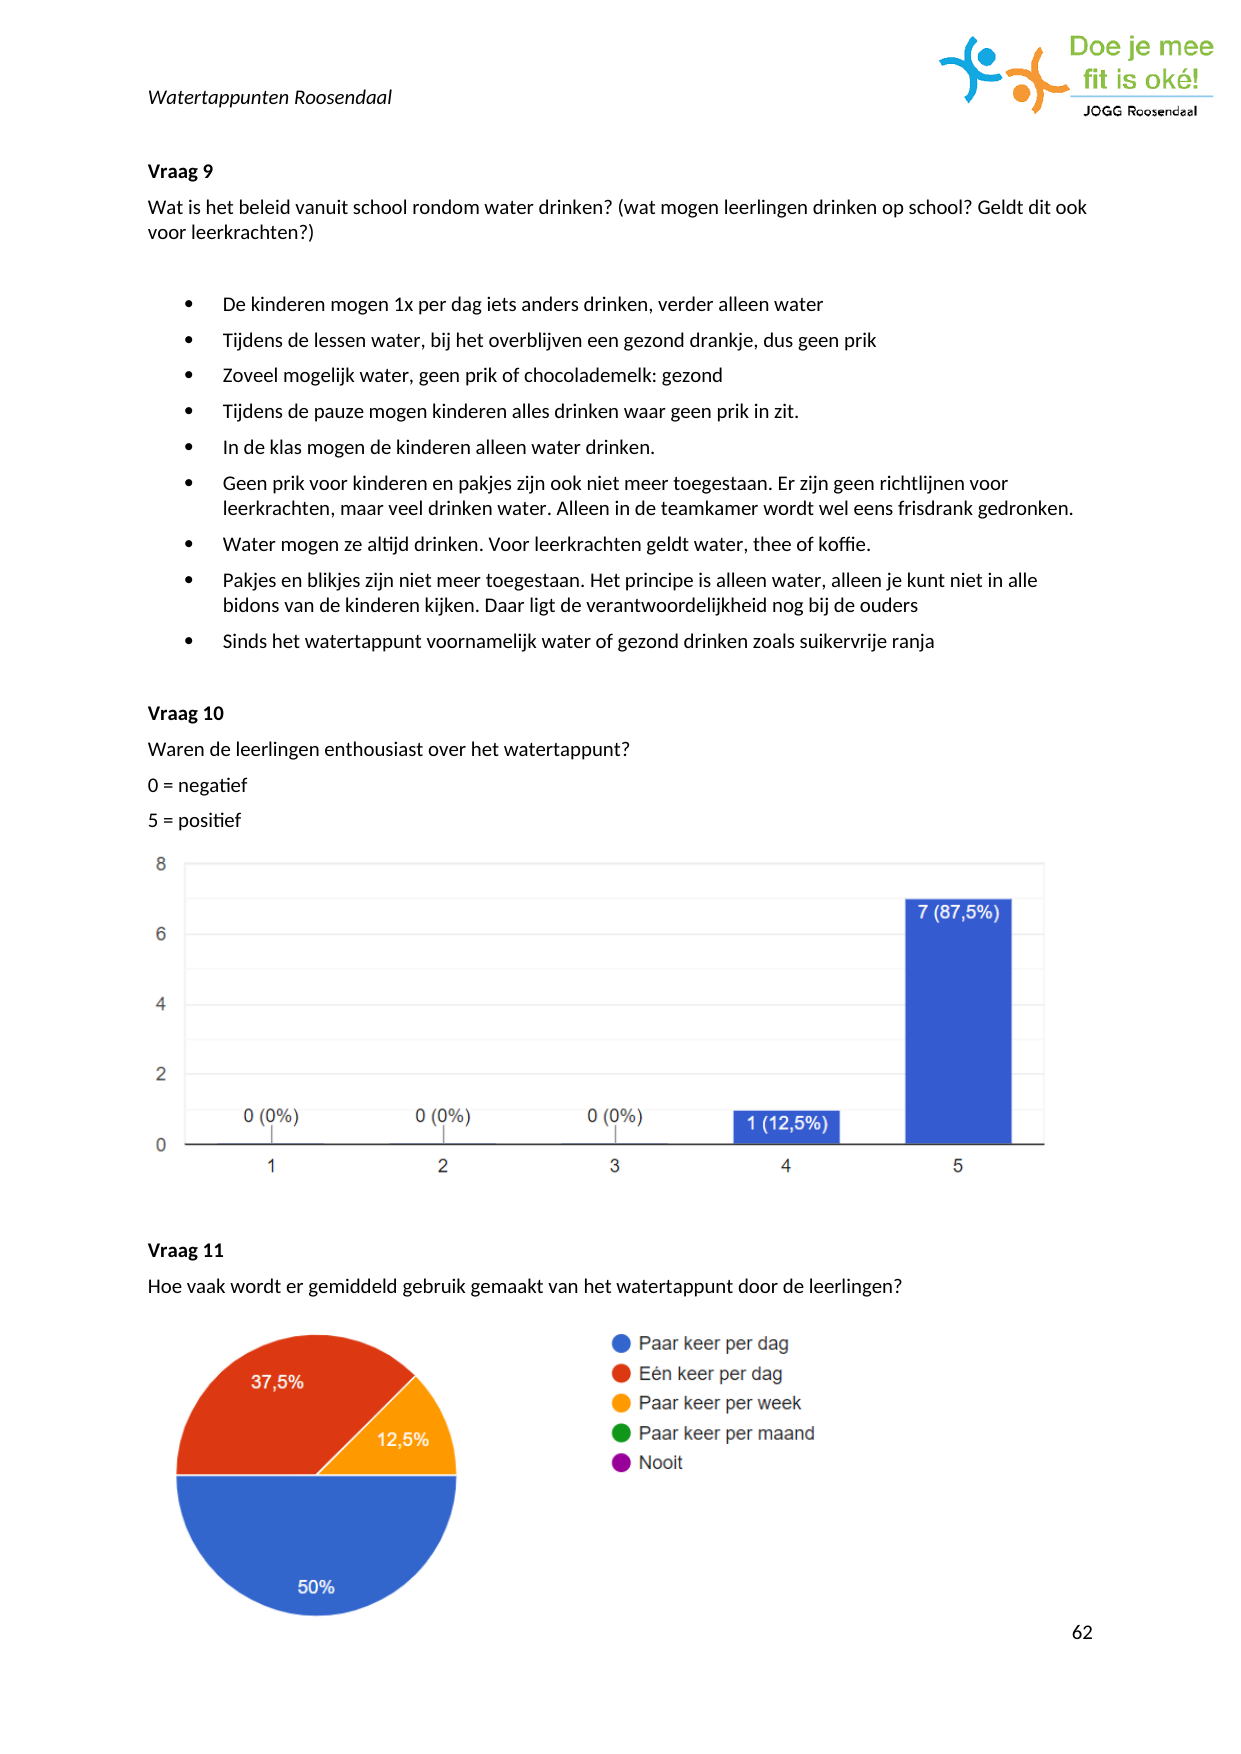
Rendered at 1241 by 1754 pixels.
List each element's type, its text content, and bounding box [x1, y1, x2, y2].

text Waren de leerlingen enthousiast over het watertappunt? [148, 736, 1093, 761]
list Pakjes en blikjes zijn niet meer toegestaan. Het principe is alleen water, alleen je kunt niet in alle bidons van de kinderen kijken. Daar ligt de verantwoordelijkheid nog bij de ouders [185, 567, 1093, 618]
list Geen prik voor kinderen en pakjes zijn ook niet meer toegestaan. Er zijn geen richtlijnen voor leerkrachten, maar veel drinken water. Alleen in de teamkamer wordt wel eens frisdrank gedronken. [185, 470, 1093, 521]
text 0 = negatief [148, 772, 1093, 797]
picture [147, 838, 1057, 1188]
list Tijdens de lessen water, bij het overblijven een gezond drankje, dus geen prik [185, 327, 1093, 352]
list De kinderen mogen 1x per dag iets anders drinken, verder alleen water [185, 291, 1093, 316]
text 5 = positief [148, 808, 1093, 833]
text Hoe vaak wordt er gemiddeld gebruik gemaakt van het watertappunt door de leerlingen? [148, 1273, 1093, 1299]
list Zoveel mogelijk water, geen prik of chocolademelk: gezond [185, 363, 1093, 388]
picture [934, 10, 1235, 139]
list Water mogen ze altijd drinken. Voor leerkrachten geldt water, thee of koffie. [185, 531, 1093, 557]
list Sinds het watertappunt voornamelijk water of gezond drinken zoals suikervrije ranja [185, 628, 1093, 654]
text Vraag 11 [148, 1238, 1093, 1263]
picture [147, 1310, 822, 1626]
text Vraag 10 [148, 700, 1093, 726]
list In de klas mogen de kinderen alleen water drinken. [185, 434, 1093, 460]
text Wat is het beleid vanuit school rondom water drinken? (wat mogen leerlingen drinken op school? Geldt dit ook voor leerkrachten?) [148, 194, 1093, 245]
list Tijdens de pauze mogen kinderen alles drinken waar geen prik in zit. [185, 398, 1093, 424]
text Vraag 9 [148, 158, 1093, 183]
